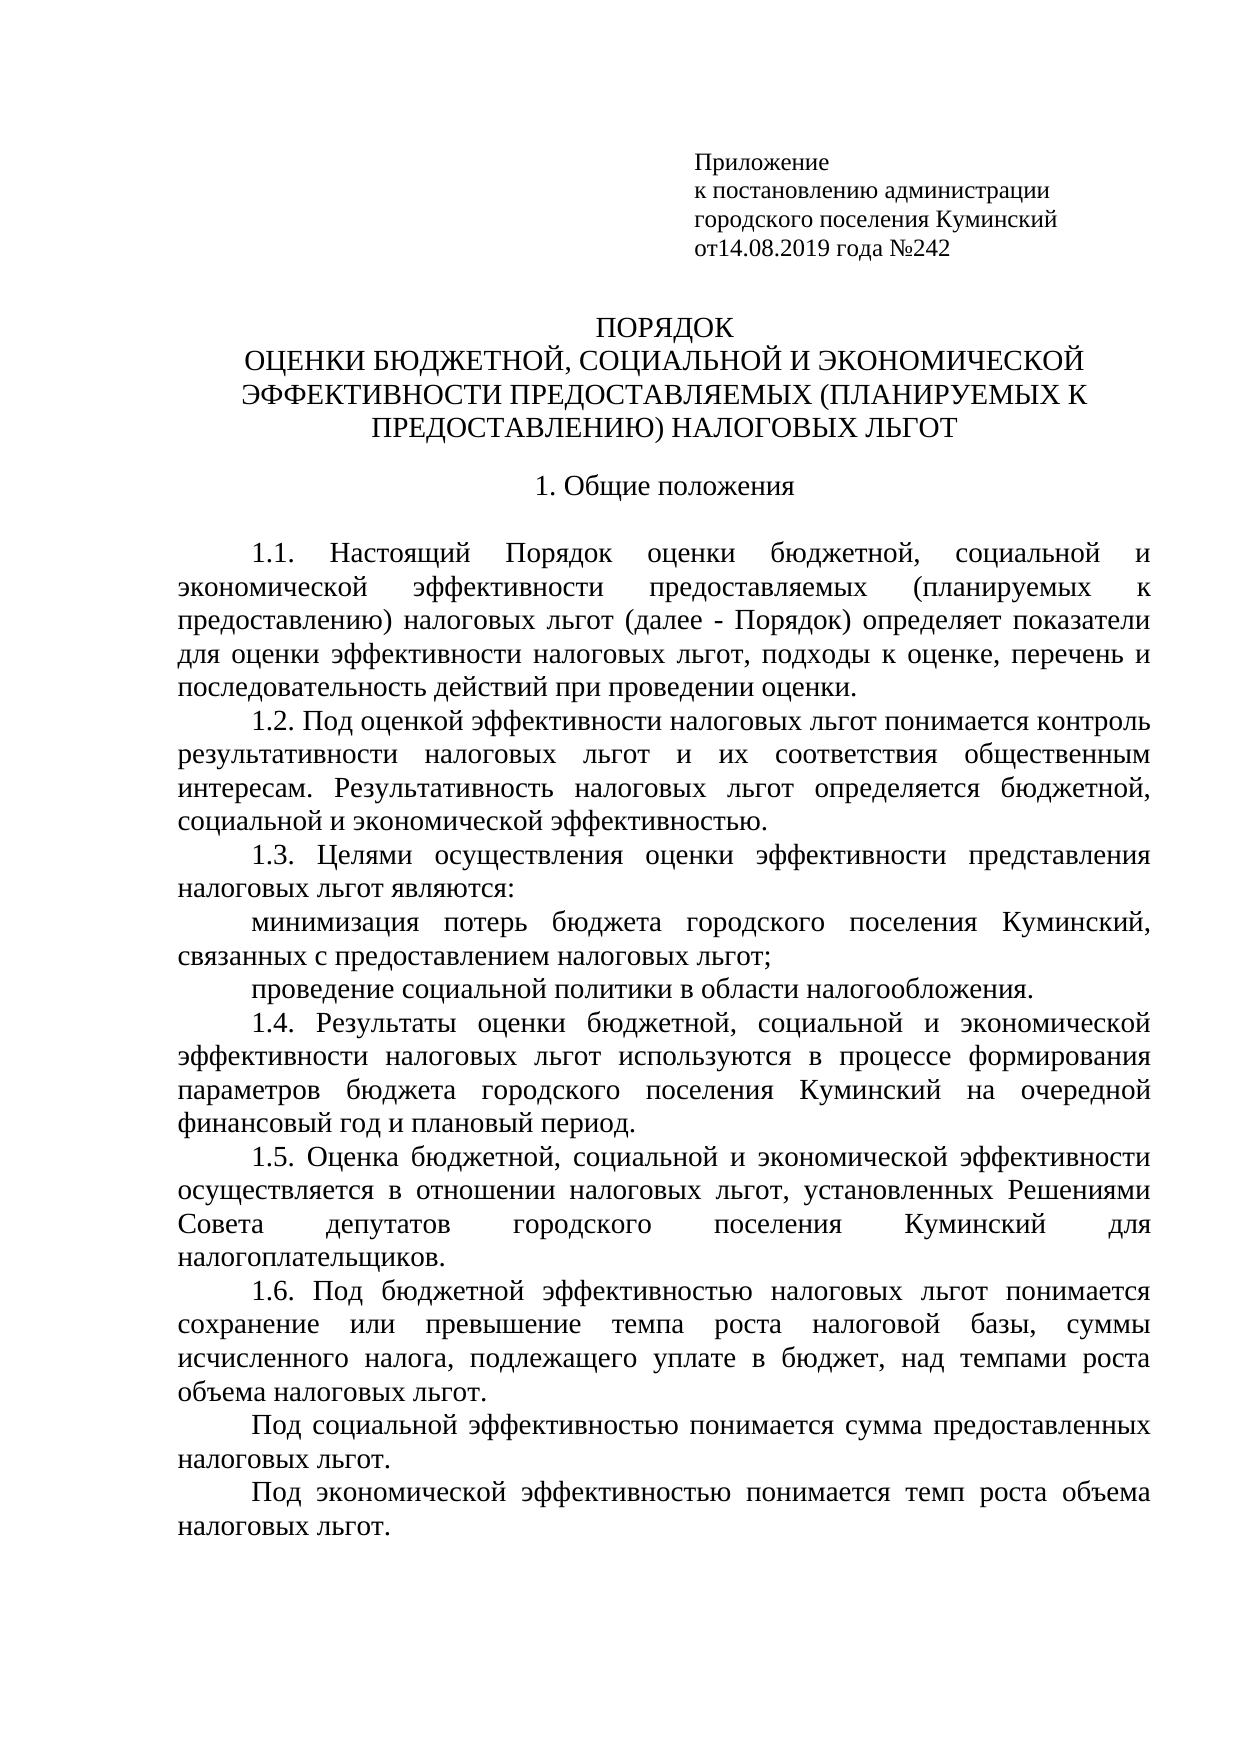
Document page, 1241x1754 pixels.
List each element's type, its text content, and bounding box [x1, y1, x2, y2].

text 1.6. Под бюджетной эффективностью налоговых льгот понимается сохранение или превышение темпа роста налоговой базы, суммы исчисленного налога, подлежащего уплате в бюджет, над темпами роста объема налоговых льгот. [177, 1273, 1152, 1407]
text 1.2. Под оценкой эффективности налоговых льгот понимается контроль результативности налоговых льгот и их соответствия общественным интересам. Результативность налоговых льгот определяется бюджетной, социальной и экономической эффективностью. [177, 703, 1152, 837]
text 1.4. Результаты оценки бюджетной, социальной и экономической эффективности налоговых льгот используются в процессе формирования параметров бюджета городского поселения Куминский на очередной финансовый год и плановый период. [177, 1005, 1152, 1139]
title ОЦЕНКИ БЮДЖЕТНОЙ, СОЦИАЛЬНОЙ И ЭКОНОМИЧЕСКОЙ ЭФФЕКТИВНОСТИ ПРЕДОСТАВЛЯЕМЫХ (ПЛАНИРУЕМЫХ К ПРЕДОСТАВЛЕНИЮ) НАЛОГОВЫХ ЛЬГОТ [177, 343, 1152, 444]
text от14.08.2019 года №242 [694, 233, 1152, 262]
text 1.1. Настоящий Порядок оценки бюджетной, социальной и экономической эффективности предоставляемых (планируемых к предоставлению) налоговых льгот (далее - Порядок) определяет показатели для оценки эффективности налоговых льгот, подходы к оценке, перечень и последовательность действий при проведении оценки. [177, 535, 1152, 703]
text Приложение [694, 147, 1152, 176]
text проведение социальной политики в области налогообложения. [177, 971, 1152, 1005]
title ПОРЯДОК [177, 310, 1152, 343]
text Под социальной эффективностью понимается сумма предоставленных налоговых льгот. [177, 1407, 1152, 1474]
text 1.5. Оценка бюджетной, социальной и экономической эффективности осуществляется в отношении налоговых льгот, установленных Решениями Совета депутатов городского поселения Куминский для налогоплательщиков. [177, 1139, 1152, 1273]
text к постановлению администрации городского поселения Куминский [694, 176, 1152, 233]
text 1.3. Целями осуществления оценки эффективности представления налоговых льгот являются: [177, 837, 1152, 904]
text минимизация потерь бюджета городского поселения Куминский, связанных с предоставлением налоговых льгот; [177, 904, 1152, 971]
text 1. Общие положения [177, 468, 1152, 502]
text Под экономической эффективностью понимается темп роста объема налоговых льгот. [177, 1474, 1152, 1541]
